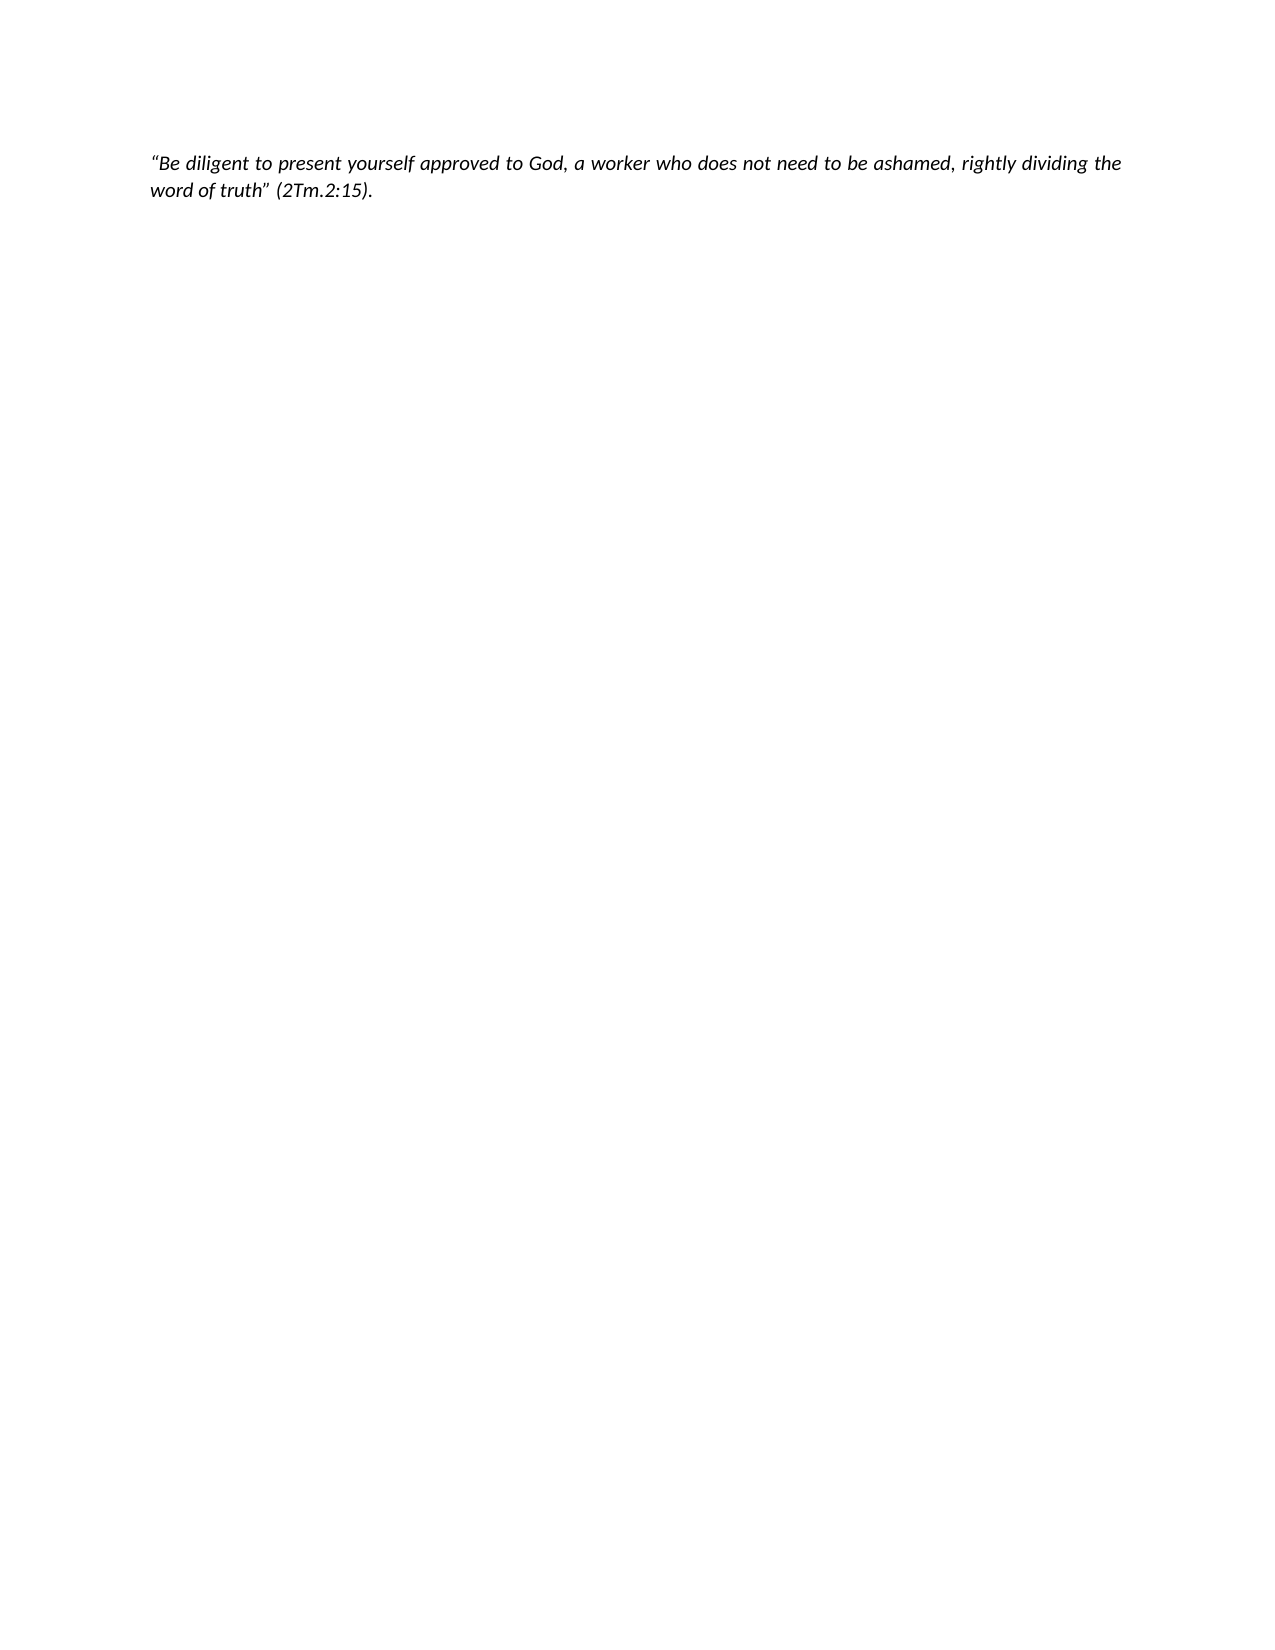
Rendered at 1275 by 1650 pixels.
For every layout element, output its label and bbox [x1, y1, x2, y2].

text [150, 150, 1125, 203]
